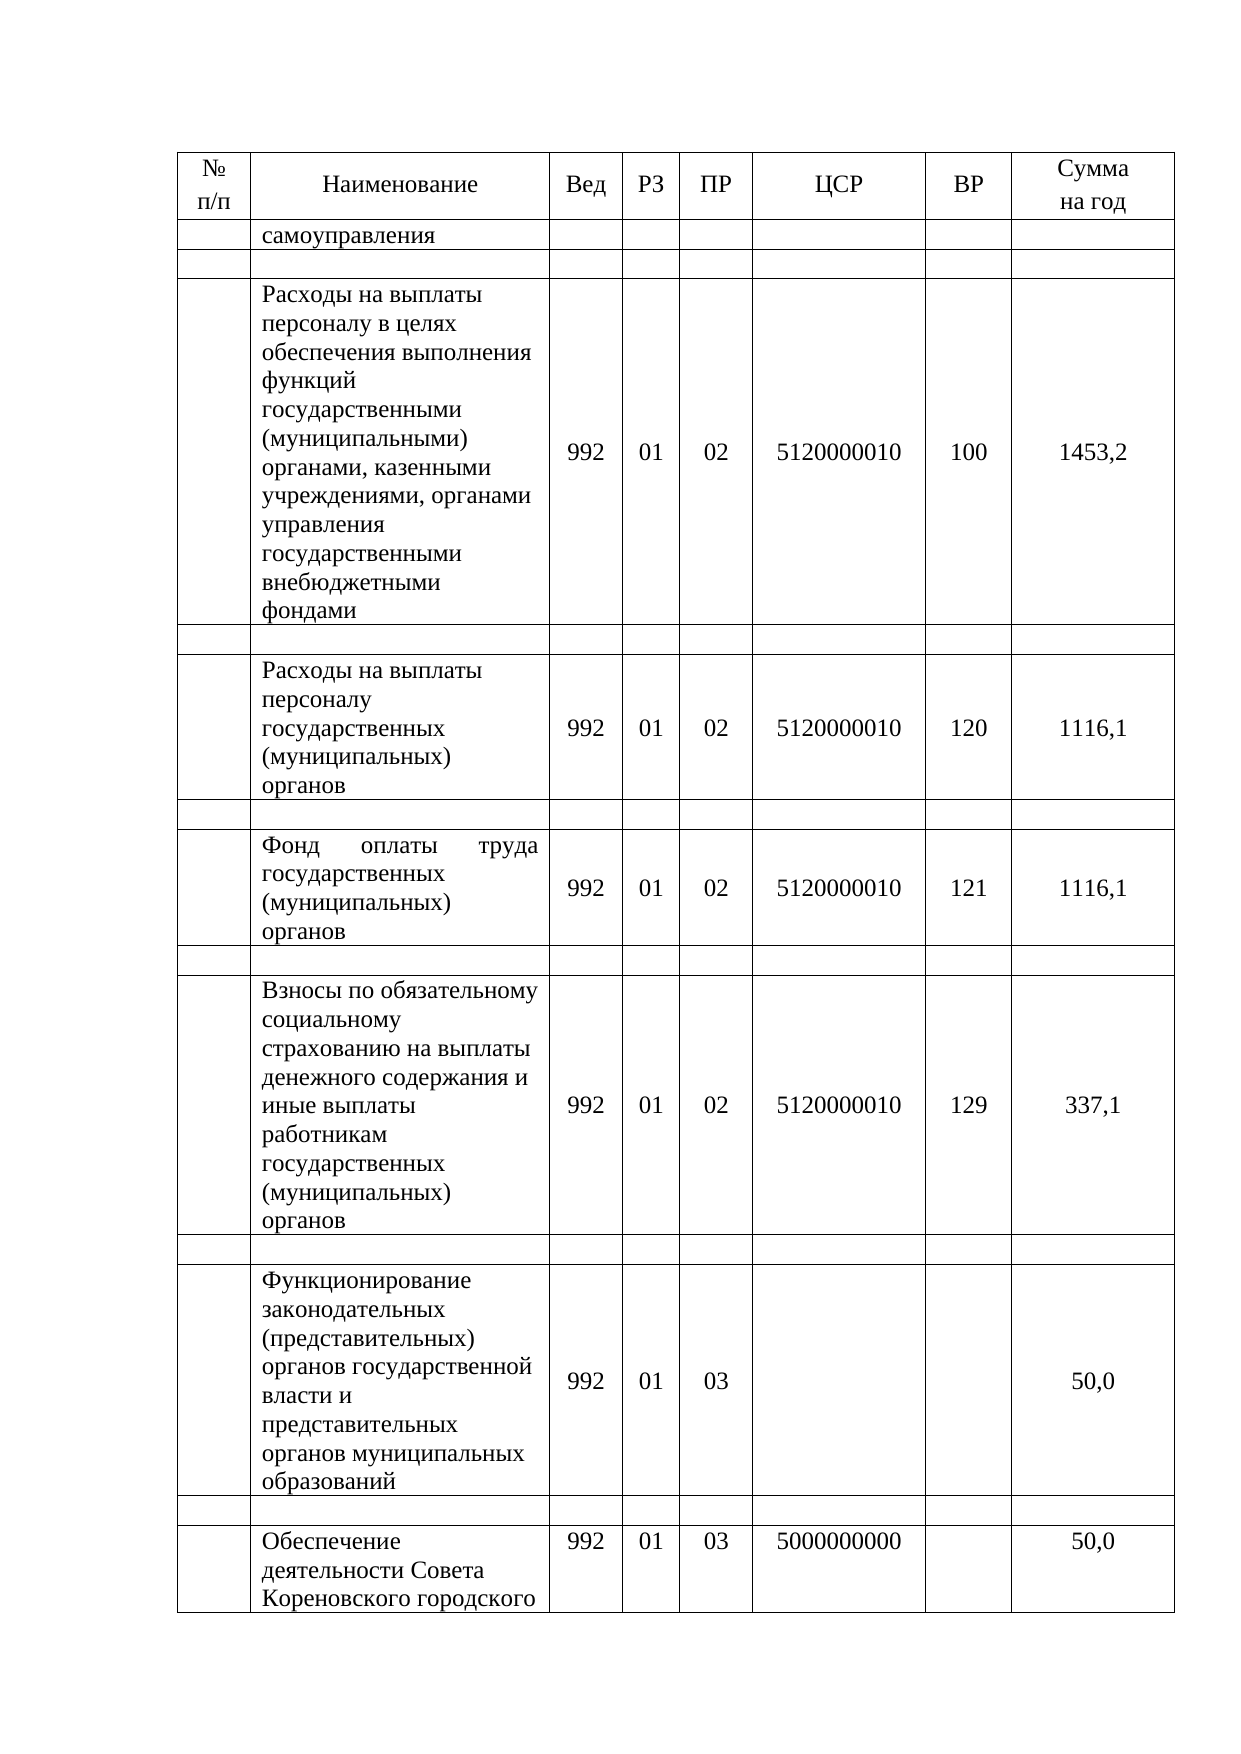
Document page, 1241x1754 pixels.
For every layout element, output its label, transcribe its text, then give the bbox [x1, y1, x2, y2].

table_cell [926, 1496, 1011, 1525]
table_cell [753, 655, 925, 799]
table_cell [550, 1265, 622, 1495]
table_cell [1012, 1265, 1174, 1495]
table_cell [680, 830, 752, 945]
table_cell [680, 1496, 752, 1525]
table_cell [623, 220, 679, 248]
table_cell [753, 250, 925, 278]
table_header Наименование [251, 153, 549, 219]
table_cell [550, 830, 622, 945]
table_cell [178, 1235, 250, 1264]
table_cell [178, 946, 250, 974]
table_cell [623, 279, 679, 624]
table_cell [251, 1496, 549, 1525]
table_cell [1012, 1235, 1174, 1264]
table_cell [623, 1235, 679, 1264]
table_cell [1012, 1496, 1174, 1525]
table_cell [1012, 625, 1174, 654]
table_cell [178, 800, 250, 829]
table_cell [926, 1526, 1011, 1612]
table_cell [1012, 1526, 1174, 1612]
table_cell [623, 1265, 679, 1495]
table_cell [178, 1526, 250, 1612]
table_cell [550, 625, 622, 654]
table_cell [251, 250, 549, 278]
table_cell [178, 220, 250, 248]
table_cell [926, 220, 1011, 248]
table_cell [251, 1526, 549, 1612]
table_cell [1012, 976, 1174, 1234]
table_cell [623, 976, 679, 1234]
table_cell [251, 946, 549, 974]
table_header Вед [550, 153, 622, 219]
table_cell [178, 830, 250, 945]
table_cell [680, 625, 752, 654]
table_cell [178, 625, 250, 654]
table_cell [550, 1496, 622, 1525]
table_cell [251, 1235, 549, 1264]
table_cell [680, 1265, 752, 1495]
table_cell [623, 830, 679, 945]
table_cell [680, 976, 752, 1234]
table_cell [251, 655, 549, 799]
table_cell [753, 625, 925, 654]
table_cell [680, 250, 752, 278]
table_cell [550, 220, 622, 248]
table_header Сумма на год [1012, 153, 1174, 219]
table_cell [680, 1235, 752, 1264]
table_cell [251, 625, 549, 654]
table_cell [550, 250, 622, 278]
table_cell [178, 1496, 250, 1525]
table_header ПР [680, 153, 752, 219]
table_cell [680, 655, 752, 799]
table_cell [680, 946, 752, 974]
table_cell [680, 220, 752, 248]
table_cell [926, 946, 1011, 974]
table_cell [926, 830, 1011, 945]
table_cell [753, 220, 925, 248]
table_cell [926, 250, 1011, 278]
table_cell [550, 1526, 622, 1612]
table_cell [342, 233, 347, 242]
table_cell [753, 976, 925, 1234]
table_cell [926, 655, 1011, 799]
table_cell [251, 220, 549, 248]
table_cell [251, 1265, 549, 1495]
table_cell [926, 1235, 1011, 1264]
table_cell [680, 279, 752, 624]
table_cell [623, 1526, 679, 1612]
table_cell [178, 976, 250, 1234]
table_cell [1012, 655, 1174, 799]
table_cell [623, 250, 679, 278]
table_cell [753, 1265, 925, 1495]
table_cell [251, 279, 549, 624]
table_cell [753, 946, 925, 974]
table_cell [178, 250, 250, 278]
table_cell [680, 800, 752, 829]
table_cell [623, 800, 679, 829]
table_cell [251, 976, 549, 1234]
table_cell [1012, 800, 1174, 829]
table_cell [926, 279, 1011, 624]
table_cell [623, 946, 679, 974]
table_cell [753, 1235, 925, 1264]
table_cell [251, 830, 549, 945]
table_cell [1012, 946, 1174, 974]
table_header ВР [926, 153, 1011, 219]
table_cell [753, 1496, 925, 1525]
table_header № п/п [178, 153, 250, 219]
table_header ЦСР [753, 153, 925, 219]
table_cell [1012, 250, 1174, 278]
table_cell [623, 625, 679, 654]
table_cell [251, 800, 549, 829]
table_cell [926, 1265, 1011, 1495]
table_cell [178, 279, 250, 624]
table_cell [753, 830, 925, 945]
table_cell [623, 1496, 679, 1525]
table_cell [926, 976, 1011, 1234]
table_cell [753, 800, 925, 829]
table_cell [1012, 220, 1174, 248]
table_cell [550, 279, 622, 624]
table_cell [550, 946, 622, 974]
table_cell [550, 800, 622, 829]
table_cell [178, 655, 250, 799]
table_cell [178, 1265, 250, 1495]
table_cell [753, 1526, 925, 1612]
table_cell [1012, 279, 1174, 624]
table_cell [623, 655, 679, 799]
table_header РЗ [623, 153, 679, 219]
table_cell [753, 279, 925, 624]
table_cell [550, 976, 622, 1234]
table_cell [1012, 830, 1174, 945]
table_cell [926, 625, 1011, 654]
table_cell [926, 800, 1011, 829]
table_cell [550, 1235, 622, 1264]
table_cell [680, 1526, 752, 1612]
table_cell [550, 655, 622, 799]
